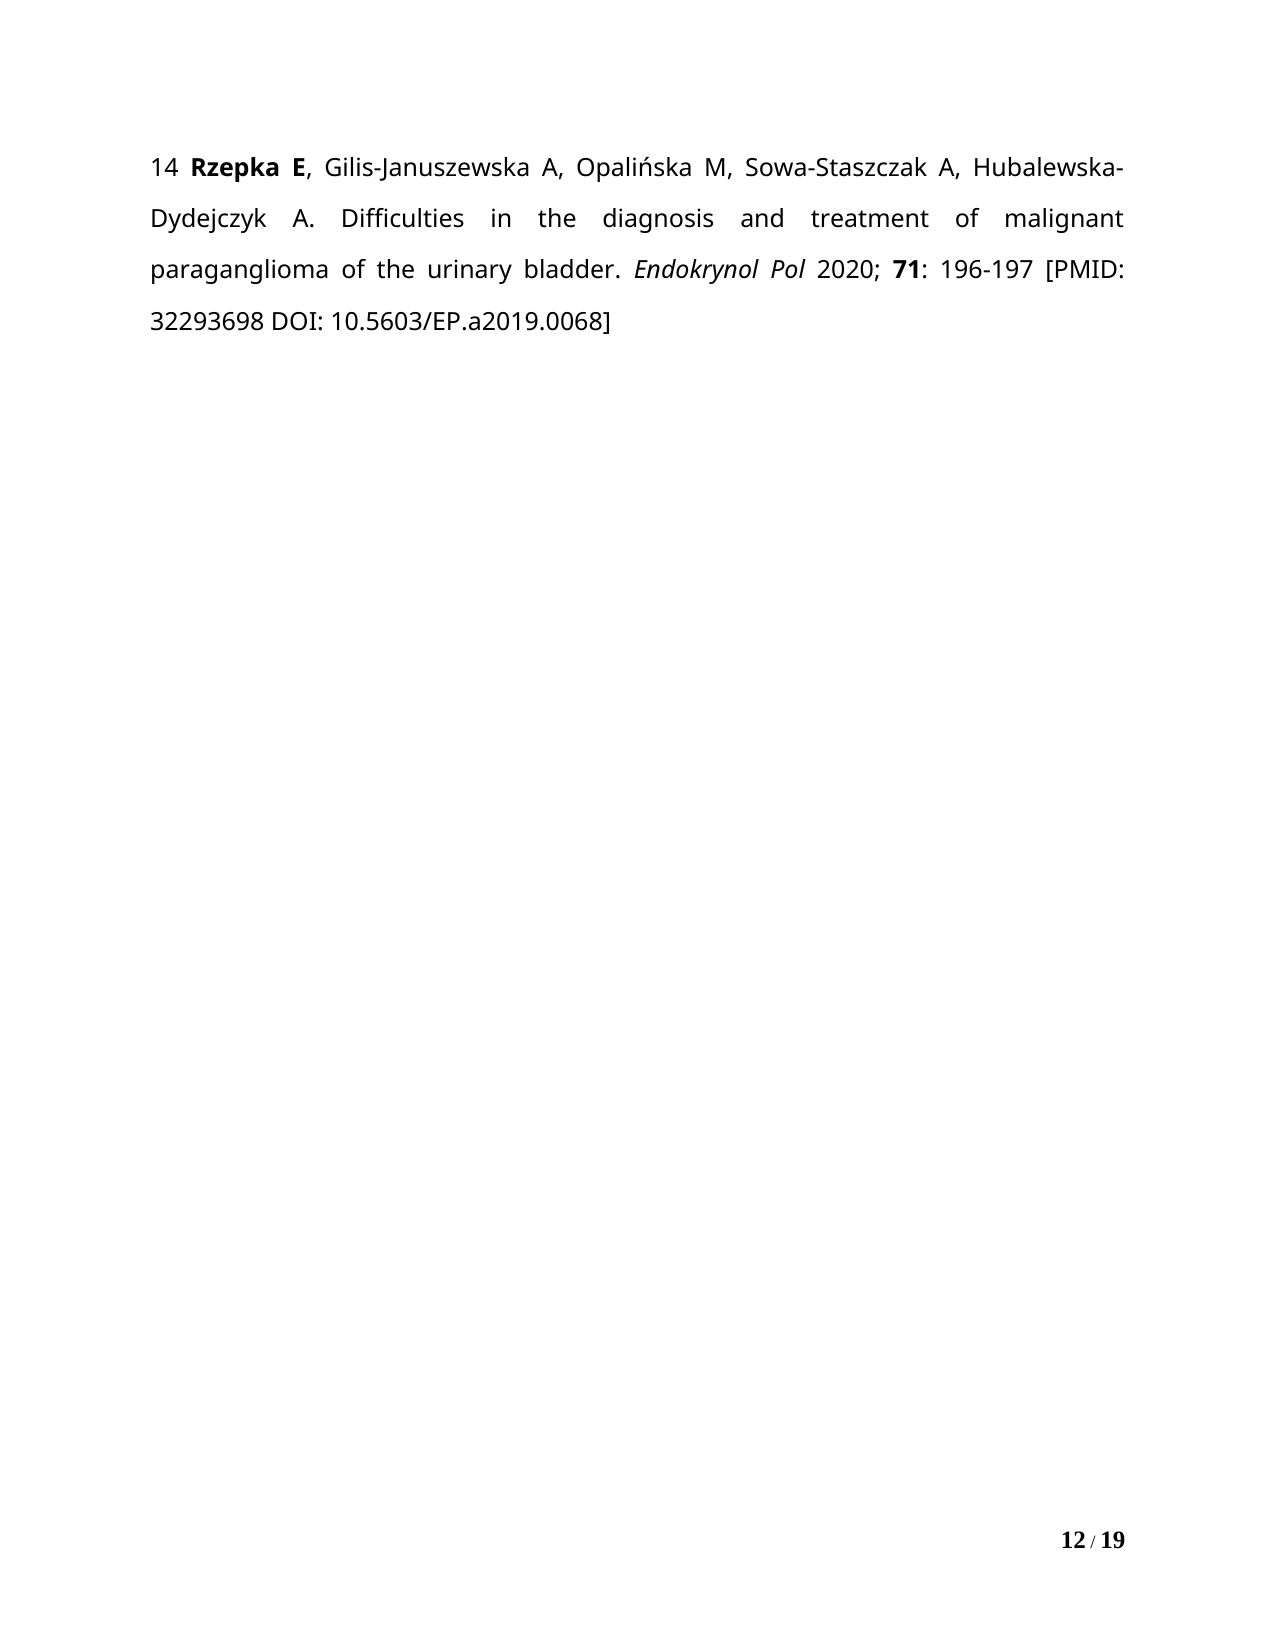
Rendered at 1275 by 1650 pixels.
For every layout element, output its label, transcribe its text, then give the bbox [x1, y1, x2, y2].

text 14 Rzepka E, Gilis-Januszewska A, Opalińska M, Sowa-Staszczak A, Hubalewska-Dydejczyk A. Difficulties in the diagnosis and treatment of malignant paraganglioma of the urinary bladder. Endokrynol Pol 2020; 71: 196-197 [PMID: 32293698 DOI: 10.5603/EP.a2019.0068] [150, 150, 1125, 337]
